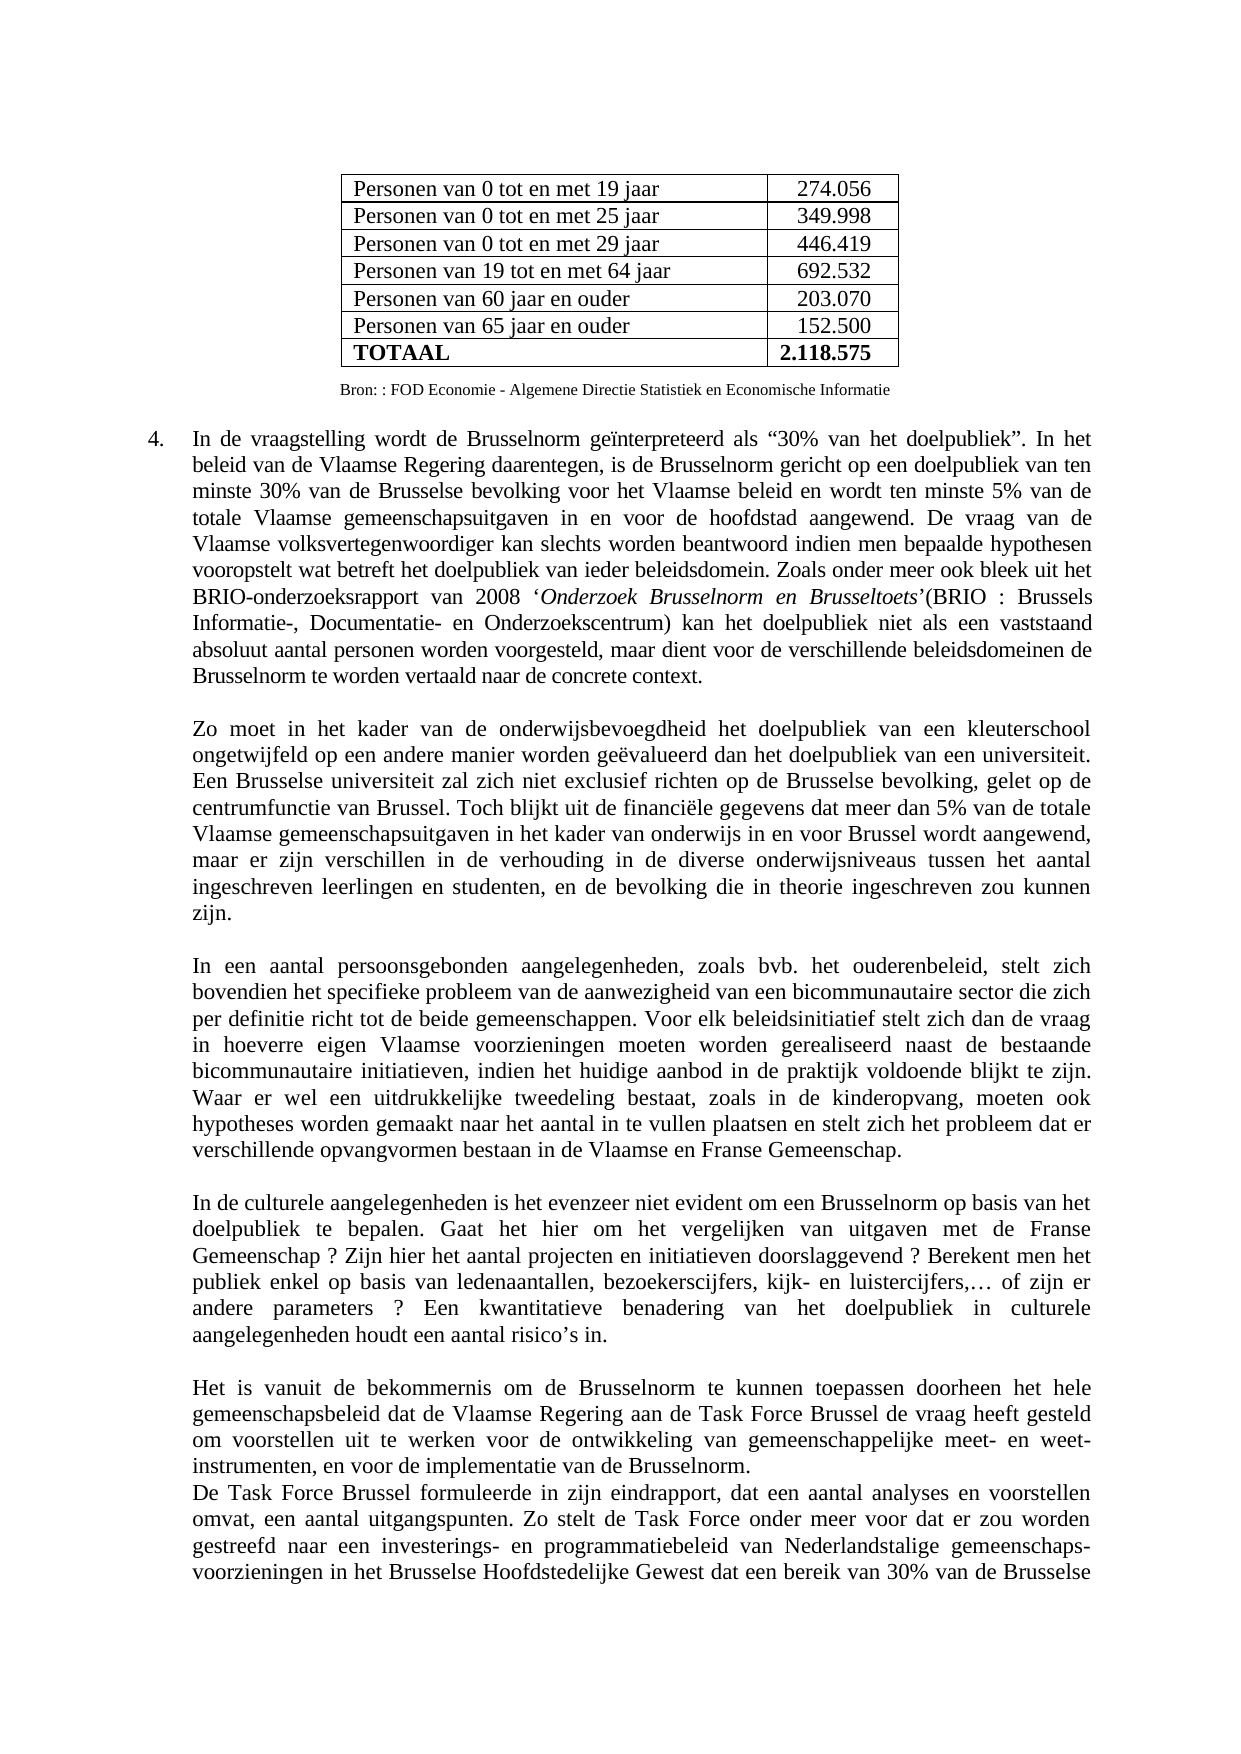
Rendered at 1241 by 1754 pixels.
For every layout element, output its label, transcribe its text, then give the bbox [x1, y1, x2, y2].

text In de culturele aangelegenheden is het evenzeer niet evident om een Brusselnorm op basis van het doelpubliek te bepalen. Gaat het hier om het vergelijken van uitgaven met de Franse Gemeenschap ? Zijn hier het aantal projecten en initiatieven doorslaggevend ? Berekent men het publiek enkel op basis van ledenaantallen, bezoekerscijfers, kijk- en luistercijfers,… of zijn er andere parameters ? Een kwantitatieve benadering van het doelpubliek in culturele aangelegenheden houdt een aantal risico’s in. [192, 1189, 1093, 1347]
table_cell 152.500 [768, 312, 898, 338]
table_cell Personen van 0 tot en met 25 jaar [342, 203, 767, 229]
table_cell Personen van 19 tot en met 64 jaar [342, 257, 767, 283]
table_cell TOTAAL [342, 339, 767, 366]
text Het is vanuit de bekommernis om de Brusselnorm te kunnen toepassen doorheen het hele gemeenschapsbeleid dat de Vlaamse Regering aan de Task Force Brussel de vraag heeft gesteld om voorstellen uit te werken voor de ontwikkeling van gemeenschappelijke meet- en weet-instrumenten, en voor de implementatie van de Brusselnorm. [192, 1373, 1093, 1479]
table_cell Personen van 0 tot en met 29 jaar [342, 230, 767, 256]
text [192, 1479, 1093, 1584]
text Zo moet in het kader van de onderwijsbevoegdheid het doelpubliek van een kleuterschool ongetwijfeld op een andere manier worden geëvalueerd dan het doelpubliek van een universiteit. Een Brusselse universiteit zal zich niet exclusief richten op de Brusselse bevolking, gelet op de centrumfunctie van Brussel. Toch blijkt uit de financiële gegevens dat meer dan 5% van de totale Vlaamse gemeenschapsuitgaven in het kader van onderwijs in en voor Brussel wordt aangewend, maar er zijn verschillen in de verhouding in de diverse onderwijsniveaus tussen het aantal ingeschreven leerlingen en studenten, en de bevolking die in theorie ingeschreven zou kunnen zijn. [192, 715, 1093, 926]
table_cell 692.532 [768, 257, 898, 283]
table_cell 203.070 [768, 285, 898, 311]
text In een aantal persoonsgebonden aangelegenheden, zoals bvb. het ouderenbeleid, stelt zich bovendien het specifieke probleem van de aanwezigheid van een bicommunautaire sector die zich per definitie richt tot de beide gemeenschappen. Voor elk beleidsinitiatief stelt zich dan de vraag in hoeverre eigen Vlaamse voorzieningen moeten worden gerealiseerd naast de bestaande bicommunautaire initiatieven, indien het huidige aanbod in de praktijk voldoende blijkt te zijn. Waar er wel een uitdrukkelijke tweedeling bestaat, zoals in de kinderopvang, moeten ook hypotheses worden gemaakt naar het aantal in te vullen plaatsen en stelt zich het probleem dat er verschillende opvangvormen bestaan in de Vlaamse en Franse Gemeenschap. [192, 952, 1093, 1163]
table_cell Personen van 65 jaar en ouder [342, 312, 767, 338]
table_cell 349.998 [768, 203, 898, 229]
table_cell 446.419 [768, 230, 898, 256]
text Bron: : FOD Economie - Algemene Directie Statistiek en Economische Informatie [148, 379, 1093, 398]
table_header Personen van 0 tot en met 19 jaar [342, 175, 767, 201]
table_cell Personen van 60 jaar en ouder [342, 285, 767, 311]
text 4. In de vraagstelling wordt de Brusselnorm geïnterpreteerd als “30% van het doelpubliek”. In het beleid van de Vlaamse Regering daarentegen, is de Brusselnorm gericht op een doelpubliek van ten minste 30% van de Brusselse bevolking voor het Vlaamse beleid en wordt ten minste 5% van de totale Vlaamse gemeenschapsuitgaven in en voor de hoofdstad aangewend. De vraag van de Vlaamse volksvertegenwoordiger kan slechts worden beantwoord indien men bepaalde hypothesen vooropstelt wat betreft het doelpubliek van ieder beleidsdomein. Zoals onder meer ook bleek uit het BRIO-onderzoeksrapport van 2008 ‘Onderzoek Brusselnorm en Brusseltoets’(BRIO : Brussels Informatie-, Documentatie- en Onderzoekscentrum) kan het doelpubliek niet als een vaststaand absoluut aantal personen worden voorgesteld, maar dient voor de verschillende beleidsdomeinen de Brusselnorm te worden vertaald naar de concrete context. [148, 425, 1093, 688]
table_header 274.056 [768, 175, 898, 201]
table_cell 2.118.575 [768, 339, 898, 366]
